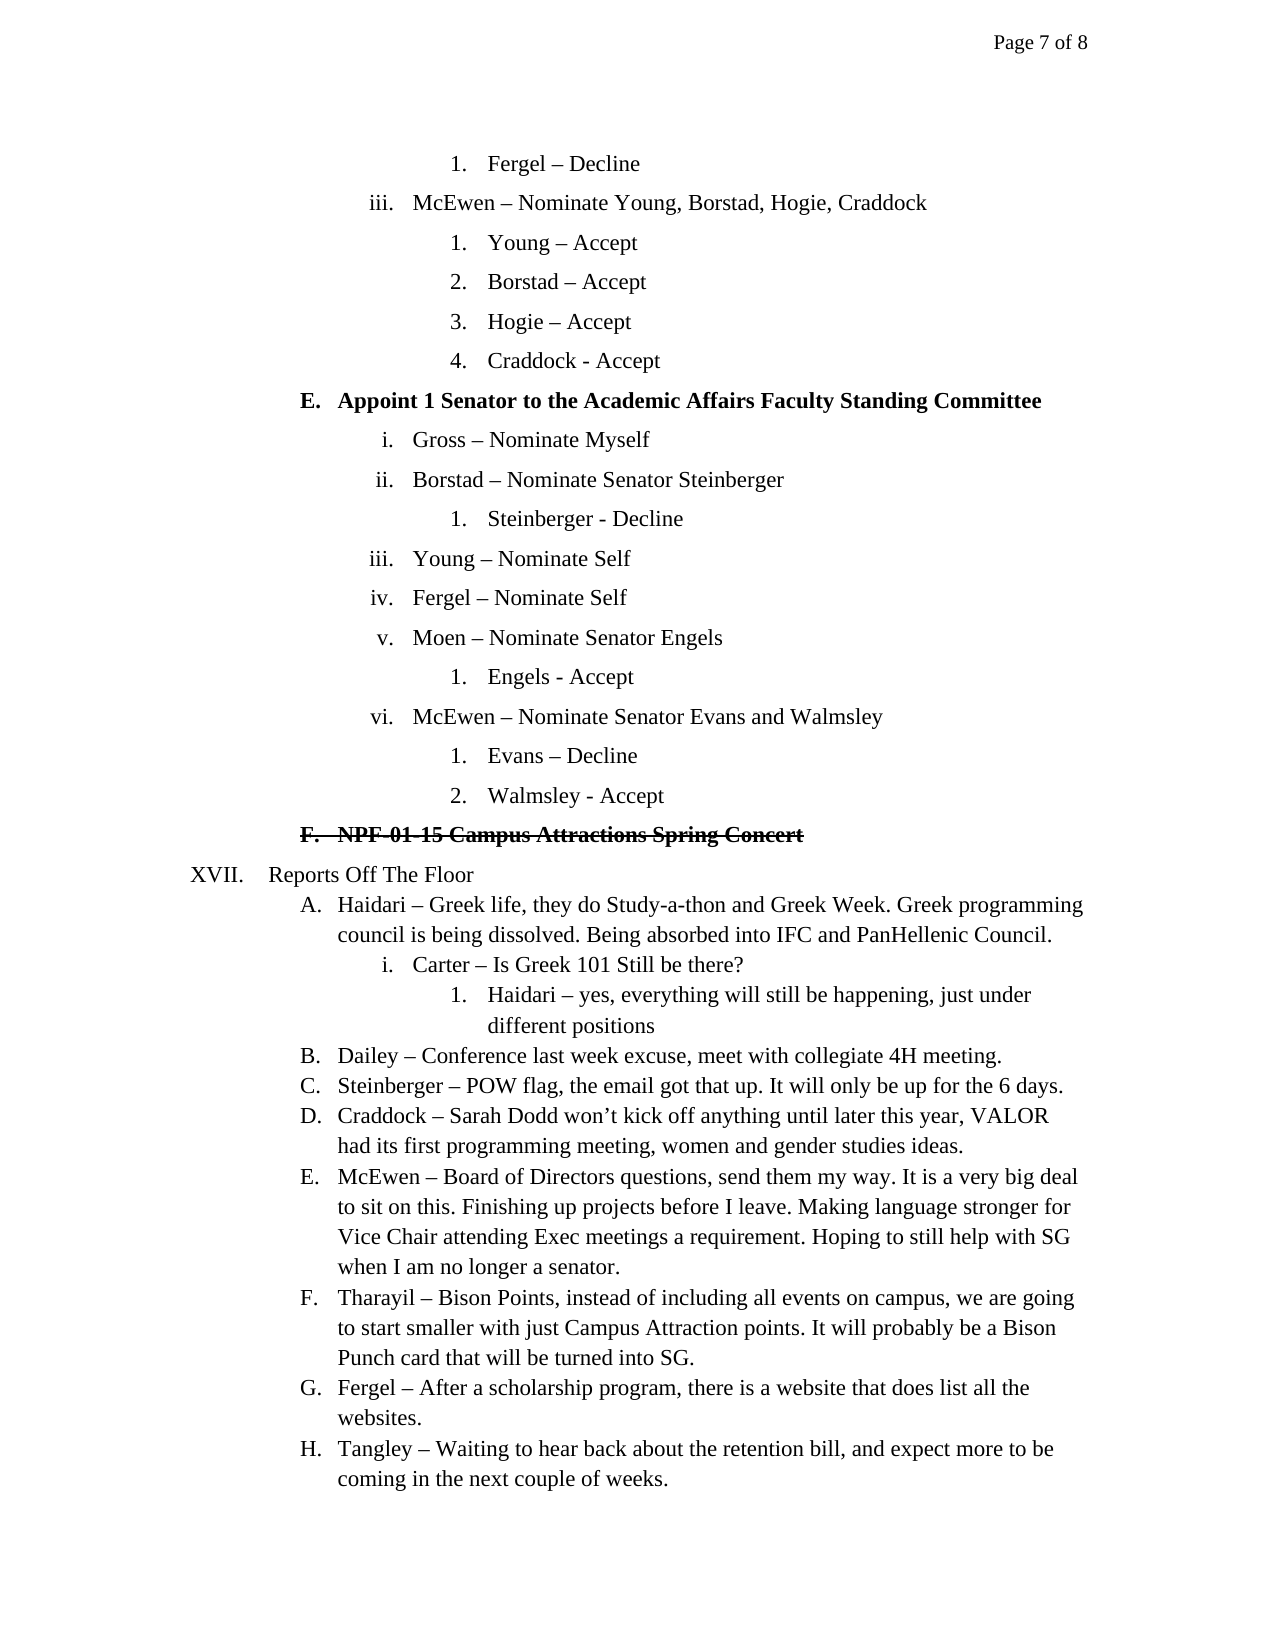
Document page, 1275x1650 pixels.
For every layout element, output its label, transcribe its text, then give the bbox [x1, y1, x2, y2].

list Tharayil – Bison Points, instead of including all events on campus, we are going to start smaller with just Campus Attraction points. It will probably be a Bison Punch card that will be turned into SG. [300, 1283, 1087, 1370]
list Haidari – yes, everything will still be happening, just under different positions [450, 981, 1087, 1038]
list Craddock - Accept [450, 347, 1087, 374]
list Appoint 1 Senator to the Academic Affairs Faculty Standing Committee [300, 387, 1087, 413]
list Steinberger – POW flag, the email got that up. It will only be up for the 6 days. [300, 1072, 1087, 1098]
list Evans – Decline [450, 742, 1087, 768]
list Reports Off The Floor [244, 861, 1087, 887]
list Fergel – After a scholarship program, there is a website that does list all the websites. [300, 1374, 1087, 1431]
list McEwen – Nominate Senator Evans and Walmsley [394, 703, 1087, 729]
list Carter – Is Greek 101 Still be there? [394, 951, 1087, 978]
list Walmsley - Accept [450, 782, 1087, 808]
list McEwen – Nominate Young, Borstad, Hogie, Craddock [394, 189, 1087, 216]
list Steinberger - Decline [450, 505, 1087, 532]
list NPF-01-15 Campus Attractions Spring Concert [300, 821, 1087, 847]
list Young – Accept [450, 229, 1087, 255]
list Gross – Nominate Myself [394, 426, 1087, 453]
list Fergel – Decline [450, 150, 1087, 176]
list McEwen – Board of Directors questions, send them my way. It is a very big deal to sit on this. Finishing up projects before I leave. Making language stronger for Vice Chair attending Exec meetings a requirement. Hoping to still help with SG when I am no longer a senator. [300, 1163, 1087, 1280]
list Engels - Accept [450, 663, 1087, 689]
list Fergel – Nominate Self [394, 584, 1087, 611]
list Tangley – Waiting to hear back about the retention bill, and expect more to be coming in the next couple of weeks. [300, 1434, 1087, 1491]
list Haidari – Greek life, they do Study-a-thon and Greek Week. Greek programming council is being dissolved. Being absorbed into IFC and PanHellenic Council. [300, 891, 1087, 947]
list Dailey – Conference last week excuse, meet with collegiate 4H meeting. [300, 1042, 1087, 1068]
list Borstad – Accept [450, 268, 1087, 295]
list Hogie – Accept [450, 308, 1087, 334]
list Young – Nominate Self [394, 545, 1087, 571]
list Moen – Nominate Senator Engels [394, 624, 1087, 650]
list Craddock – Sarah Dodd won’t kick off anything until later this year, VALOR had its first programming meeting, women and gender studies ideas. [300, 1102, 1087, 1159]
list Borstad – Nominate Senator Steinberger [394, 466, 1087, 492]
